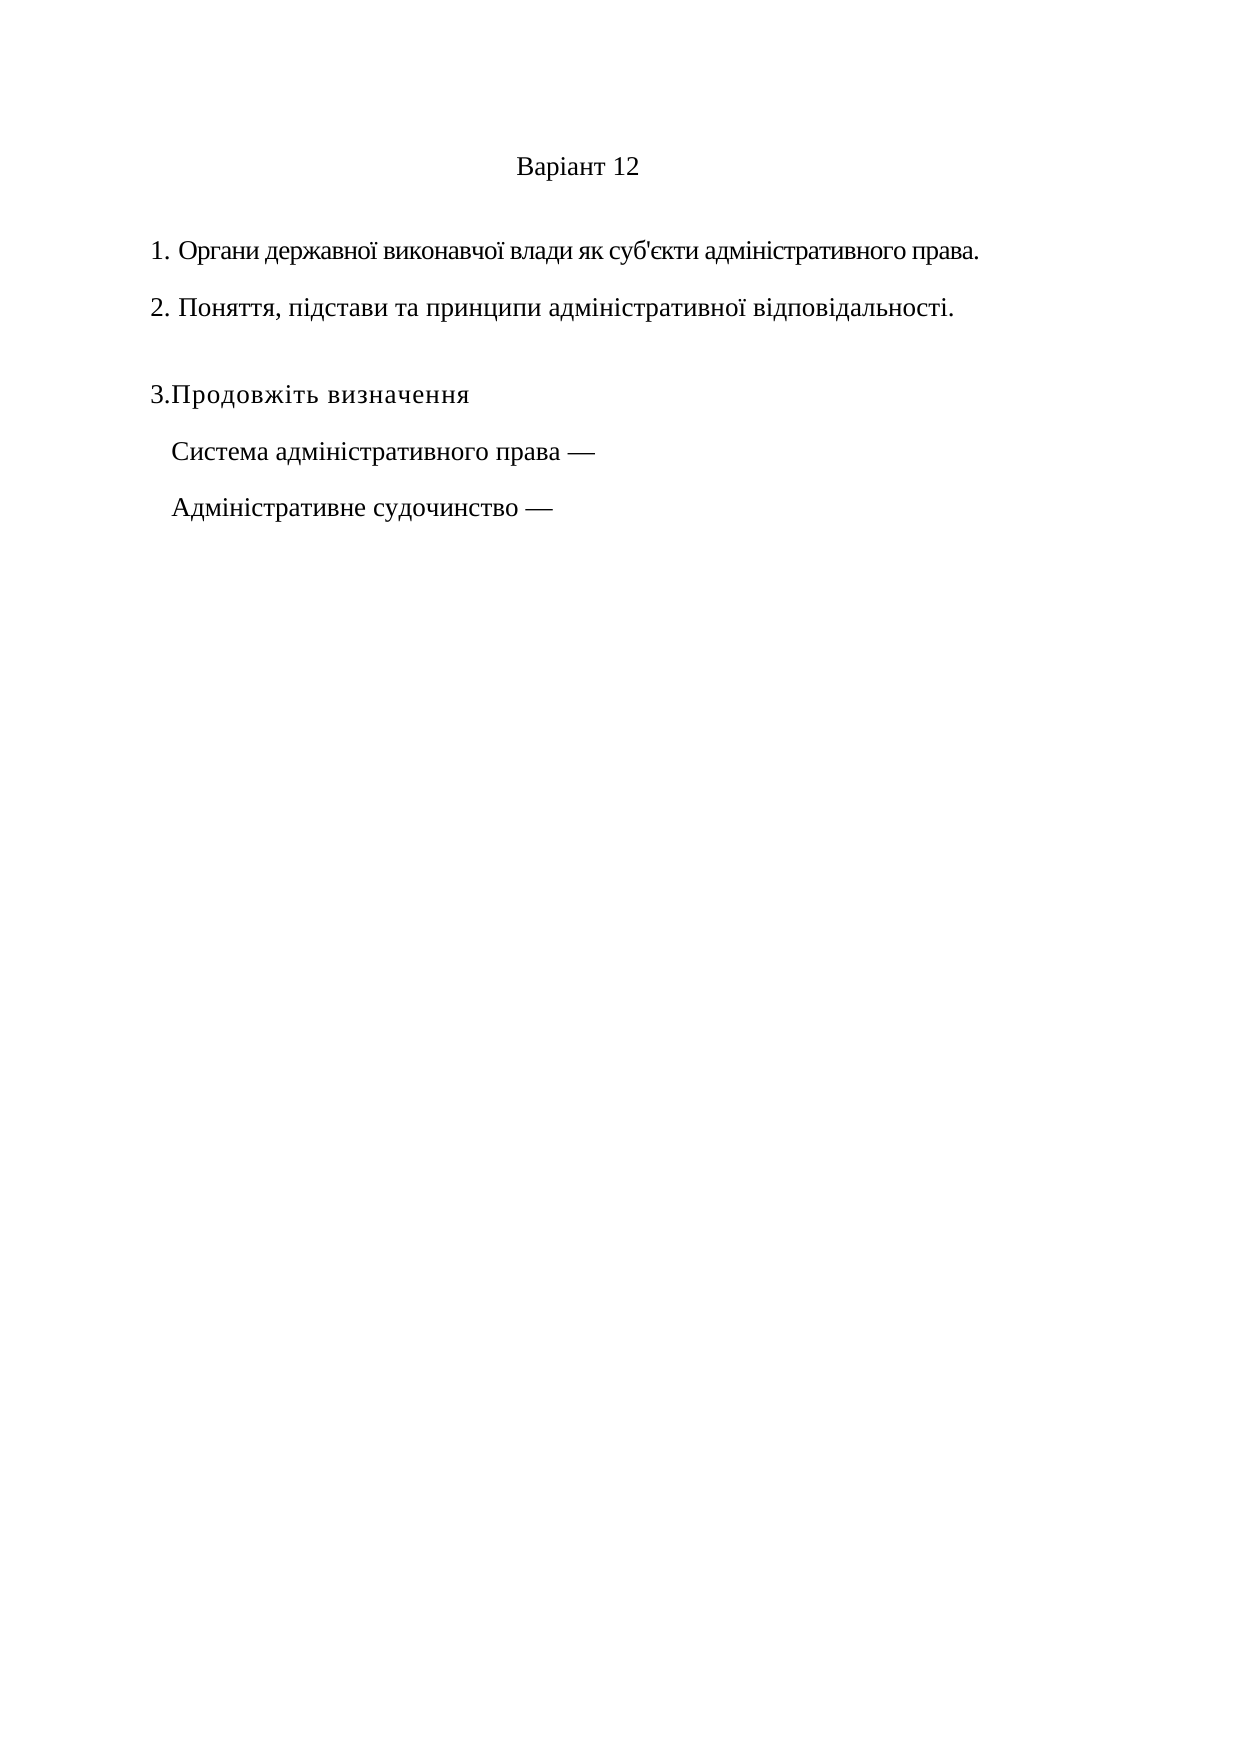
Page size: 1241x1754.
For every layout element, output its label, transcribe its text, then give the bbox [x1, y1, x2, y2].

text Варіант 12 [173, 150, 983, 181]
list Продовжіть визначення Система адміністративного права — Адміністративне судочинство — [150, 358, 640, 528]
list Поняття, підстави та принципи адміністративної відповідальності. [150, 291, 990, 322]
list Органи державної виконавчої влади як суб'єкти адміністративного права. [150, 234, 990, 265]
